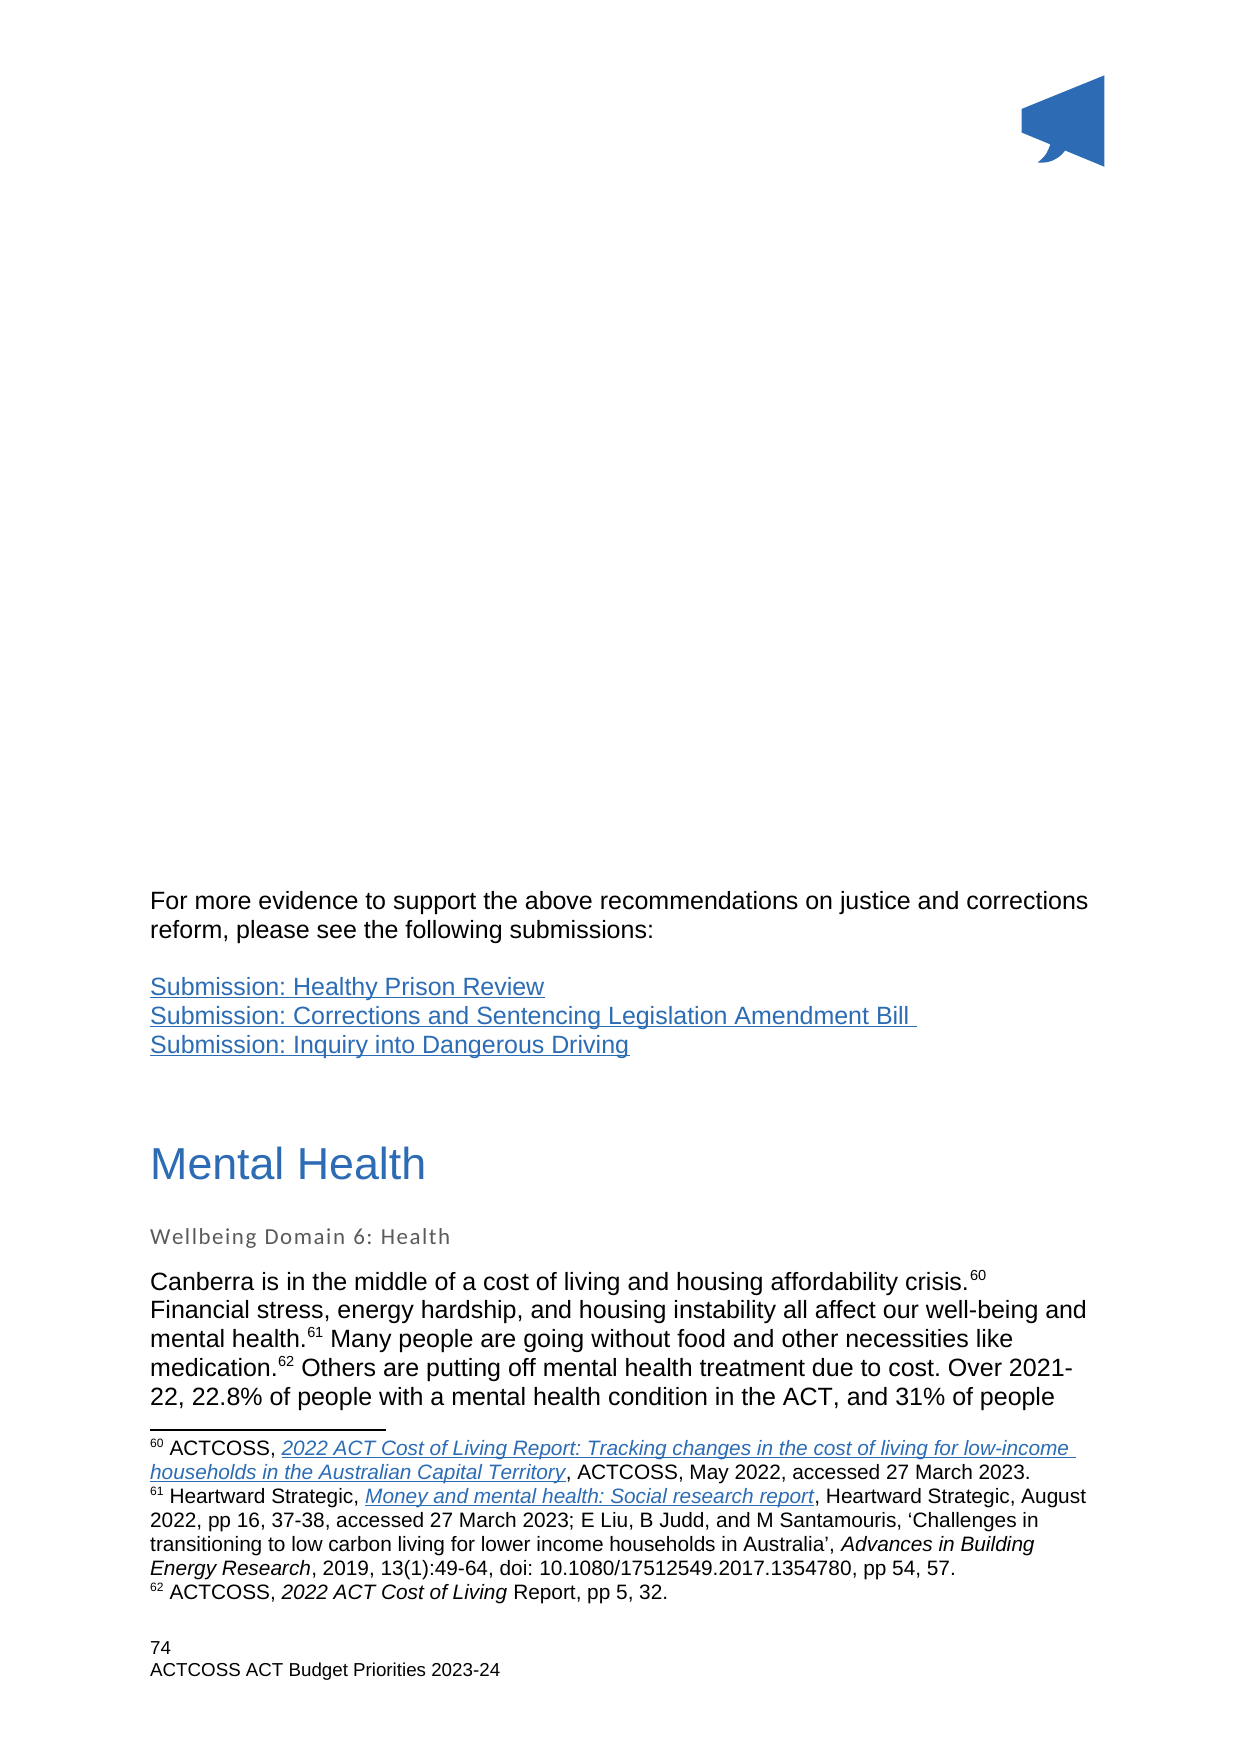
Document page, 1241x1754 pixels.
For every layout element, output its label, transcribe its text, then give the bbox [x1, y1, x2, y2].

text Submission: Inquiry into Dangerous Driving [150, 1030, 1090, 1058]
subtitle Mental Health [150, 1137, 1090, 1189]
text Submission: Corrections and Sentencing Legislation Amendment Bill [150, 1001, 1090, 1030]
text For more evidence to support the above recommendations on justice and corrections reform, please see the following submissions: [150, 886, 1090, 943]
text Canberra is in the middle of a cost of living and housing affordability crisis. Financial stress, energy hardship, and housing instability all affect our well-being and mental health. Many people are going without food and other necessities like medication. Others are putting off mental health treatment due to cost. Over 2021-22, 22.8% of people with a mental health condition in the ACT, and 31% of people without a mental health condition, delayed or avoided seeing a psychologist due to cost. Major service gaps are also preventing people from accessing care. At risk groups are particularly vulnerable to service gaps, including Aboriginal and Torres Strait Islander peoples, the LGBTIQA+ community, culturally and linguistically diverse people, and people who are, or have been, in contact with the justice system. While funding for acute mental health services has nearly doubled since 2014, per capita funding for community-managed mental health services in the ACT has halved. Serious investment into community-managed mental health services would not only fill these serious service gaps, but also ease the burden on emergency departments and other acute services. [150, 1267, 1090, 1411]
subtitle Wellbeing Domain 6: Health [150, 1222, 1090, 1250]
text Submission: Healthy Prison Review [150, 972, 1090, 1001]
